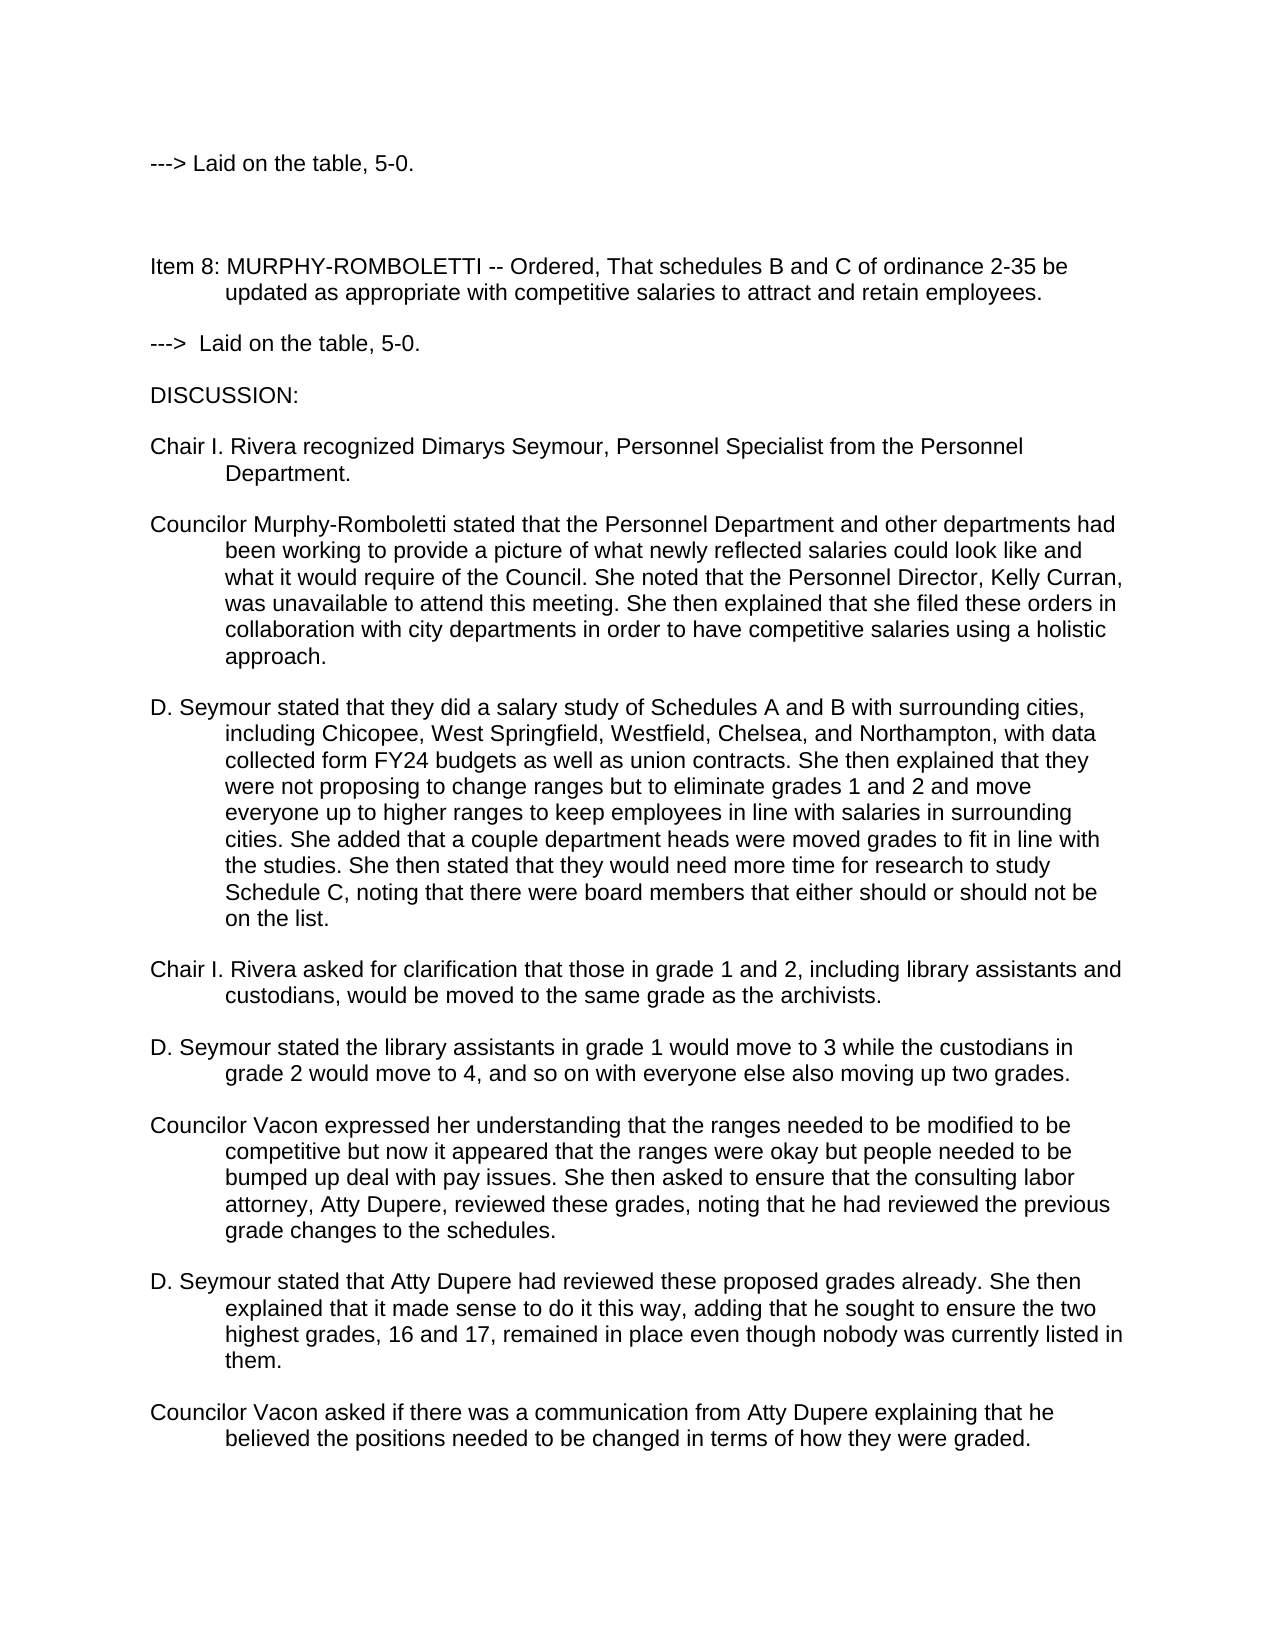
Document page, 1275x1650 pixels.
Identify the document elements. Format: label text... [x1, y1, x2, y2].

text Councilor Vacon asked if there was a communication from Atty Dupere explaining that he believed the positions needed to be changed in terms of how they were graded. [150, 1399, 1125, 1451]
text Chair I. Rivera asked for clarification that those in grade 1 and 2, including library assistants and custodians, would be moved to the same grade as the archivists. [150, 956, 1125, 1009]
text Councilor Vacon expressed her understanding that the ranges needed to be modified to be competitive but now it appeared that the ranges were okay but people needed to be bumped up deal with pay issues. She then asked to ensure that the consulting labor attorney, Atty Dupere, reviewed these grades, noting that he had reviewed the previous grade changes to the schedules. [150, 1112, 1125, 1243]
text D. Seymour stated the library assistants in grade 1 would move to 3 while the custodians in grade 2 would move to 4, and so on with everyone else also moving up two grades. [150, 1034, 1125, 1087]
text ---> Laid on the table, 5-0. [150, 150, 1125, 176]
text Item 8: MURPHY-ROMBOLETTI -- Ordered, That schedules B and C of ordinance 2-35 be updated as appropriate with competitive salaries to attract and retain employees. [150, 253, 1125, 305]
text DISCUSSION: [150, 382, 1125, 408]
text D. Seymour stated that Atty Dupere had reviewed these proposed grades already. She then explained that it made sense to do it this way, adding that he sought to ensure the two highest grades, 16 and 17, remained in place even though nobody was currently listed in them. [150, 1268, 1125, 1374]
text D. Seymour stated that they did a salary study of Schedules A and B with surrounding cities, including Chicopee, West Springfield, Westfield, Chelsea, and Northampton, with data collected form FY24 budgets as well as union contracts. She then explained that they were not proposing to change ranges but to eliminate grades 1 and 2 and move everyone up to higher ranges to keep employees in line with salaries in surrounding cities. She added that a couple department heads were moved grades to fit in line with the studies. She then stated that they would need more time for research to study Schedule C, noting that there were board members that either should or should not be on the list. [150, 694, 1125, 931]
text Councilor Murphy-Romboletti stated that the Personnel Department and other departments had been working to provide a picture of what newly reflected salaries could look like and what it would require of the Council. She noted that the Personnel Director, Kelly Curran, was unavailable to attend this meeting. She then explained that she filed these orders in collaboration with city departments in order to have competitive salaries using a holistic approach. [150, 511, 1125, 669]
text Chair I. Rivera recognized Dimarys Seymour, Personnel Specialist from the Personnel Department. [150, 433, 1125, 486]
text ---> Laid on the table, 5-0. [150, 330, 1125, 357]
